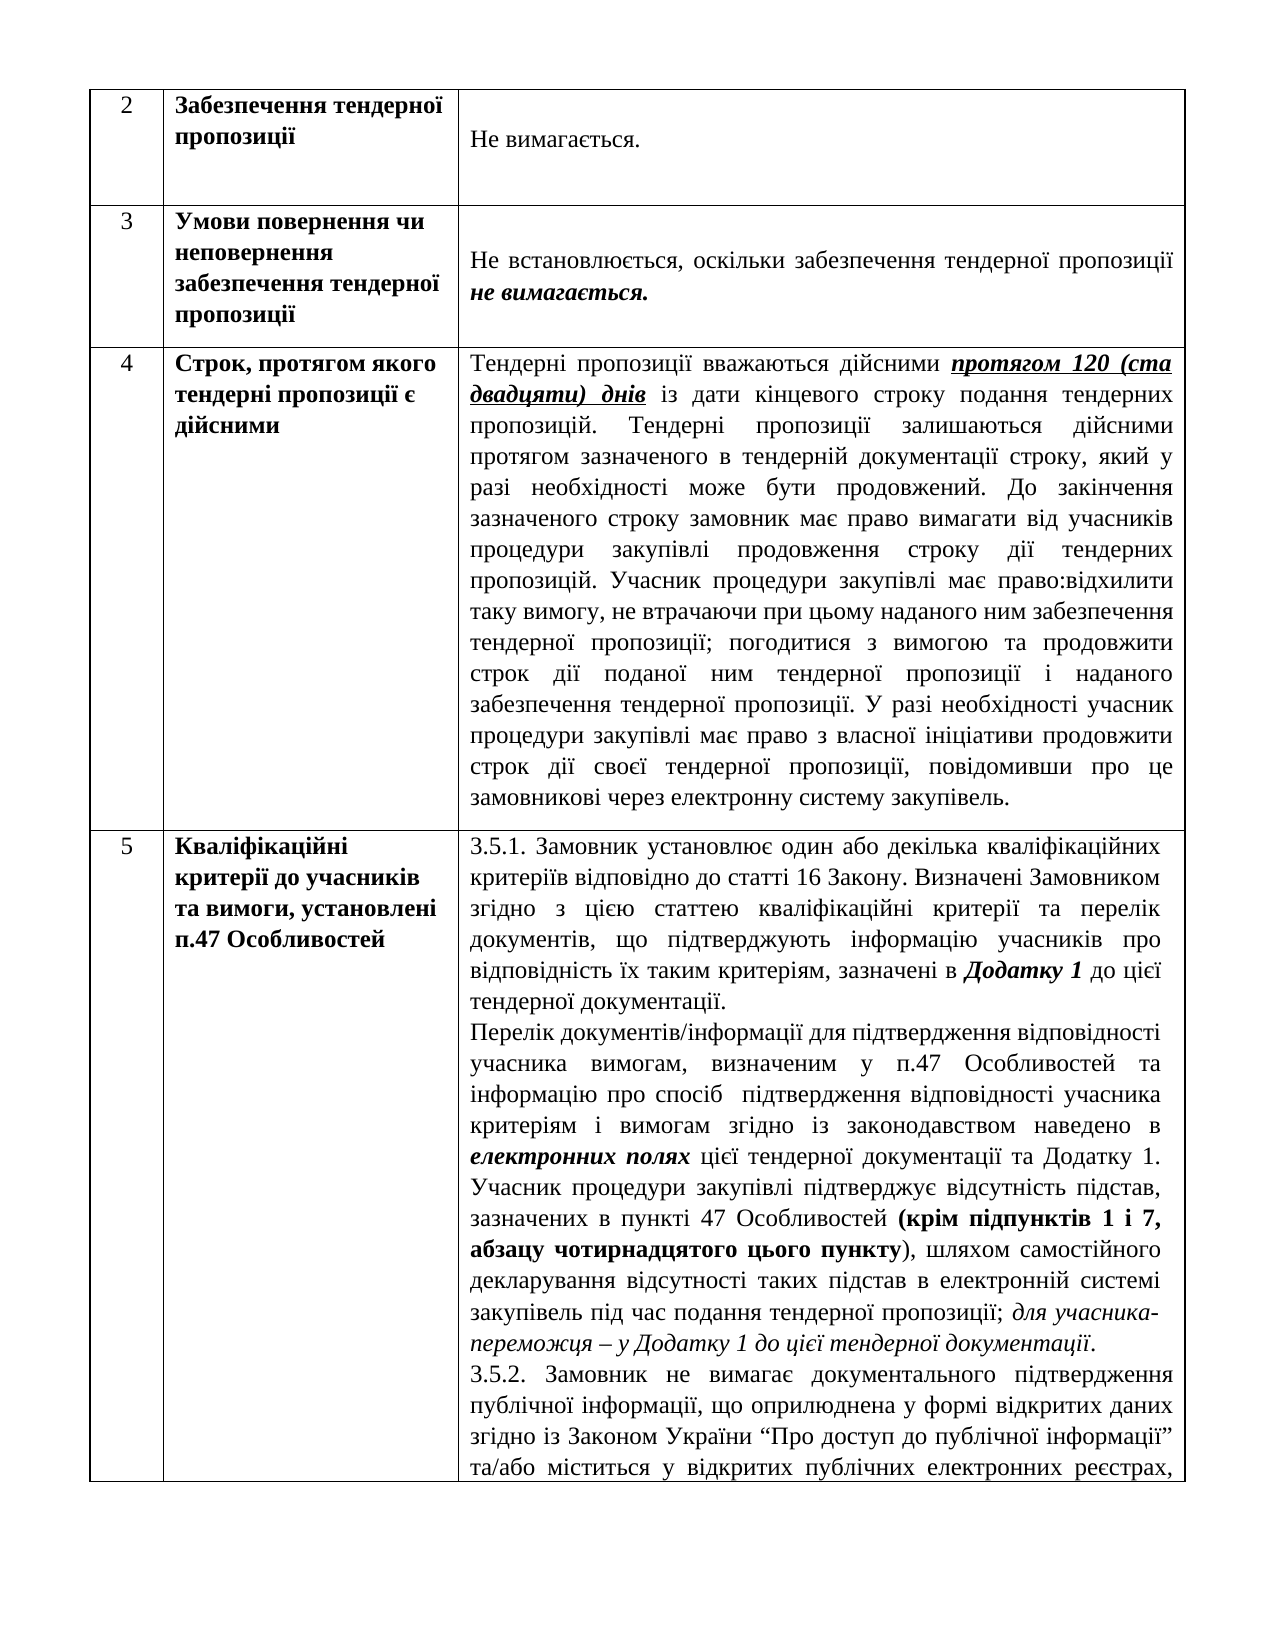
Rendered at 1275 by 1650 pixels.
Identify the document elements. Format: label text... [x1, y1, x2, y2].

table_cell Тендерні пропозиції вважаються дійсними протягом 120 (ста двадцяти) днів із дати кінцевого строку подання тендерних пропозицій. Тендерні пропозиції залишаються дійсними протягом зазначеного в тендерній документації строку, який у разі необхідності може бути продовжений. До закінчення зазначеного строку замовник має право вимагати від учасників процедури закупівлі продовження строку дії тендерних пропозицій. Учасник процедури закупівлі має право:відхилити таку вимогу, не втрачаючи при цьому наданого ним забезпечення тендерної пропозиції; погодитися з вимогою та продовжити строк дії поданої ним тендерної пропозиції і наданого забезпечення тендерної пропозиції. У разі необхідності учасник процедури закупівлі має право з власної ініціативи продовжити строк дії своєї тендерної пропозиції, повідомивши про це замовникові через електронну систему закупівель. [459, 348, 1184, 830]
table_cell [459, 831, 1184, 1481]
table_cell 5 [91, 831, 163, 1481]
table_cell Не встановлюється, оскільки забезпечення тендерної пропозиції не вимагається. [459, 206, 1184, 347]
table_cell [164, 831, 458, 1481]
table_cell Не вимагається. [459, 90, 1184, 205]
table_cell 4 [91, 348, 163, 830]
table_cell Забезпечення тендерної пропозиції [164, 90, 458, 205]
table_cell Строк, протягом якого тендерні пропозиції є дійсними [164, 348, 458, 830]
table_cell Умови повернення чи неповернення забезпечення тендерної пропозиції [164, 206, 458, 347]
table_cell 3 [91, 206, 163, 347]
table_cell 2 [91, 90, 163, 205]
